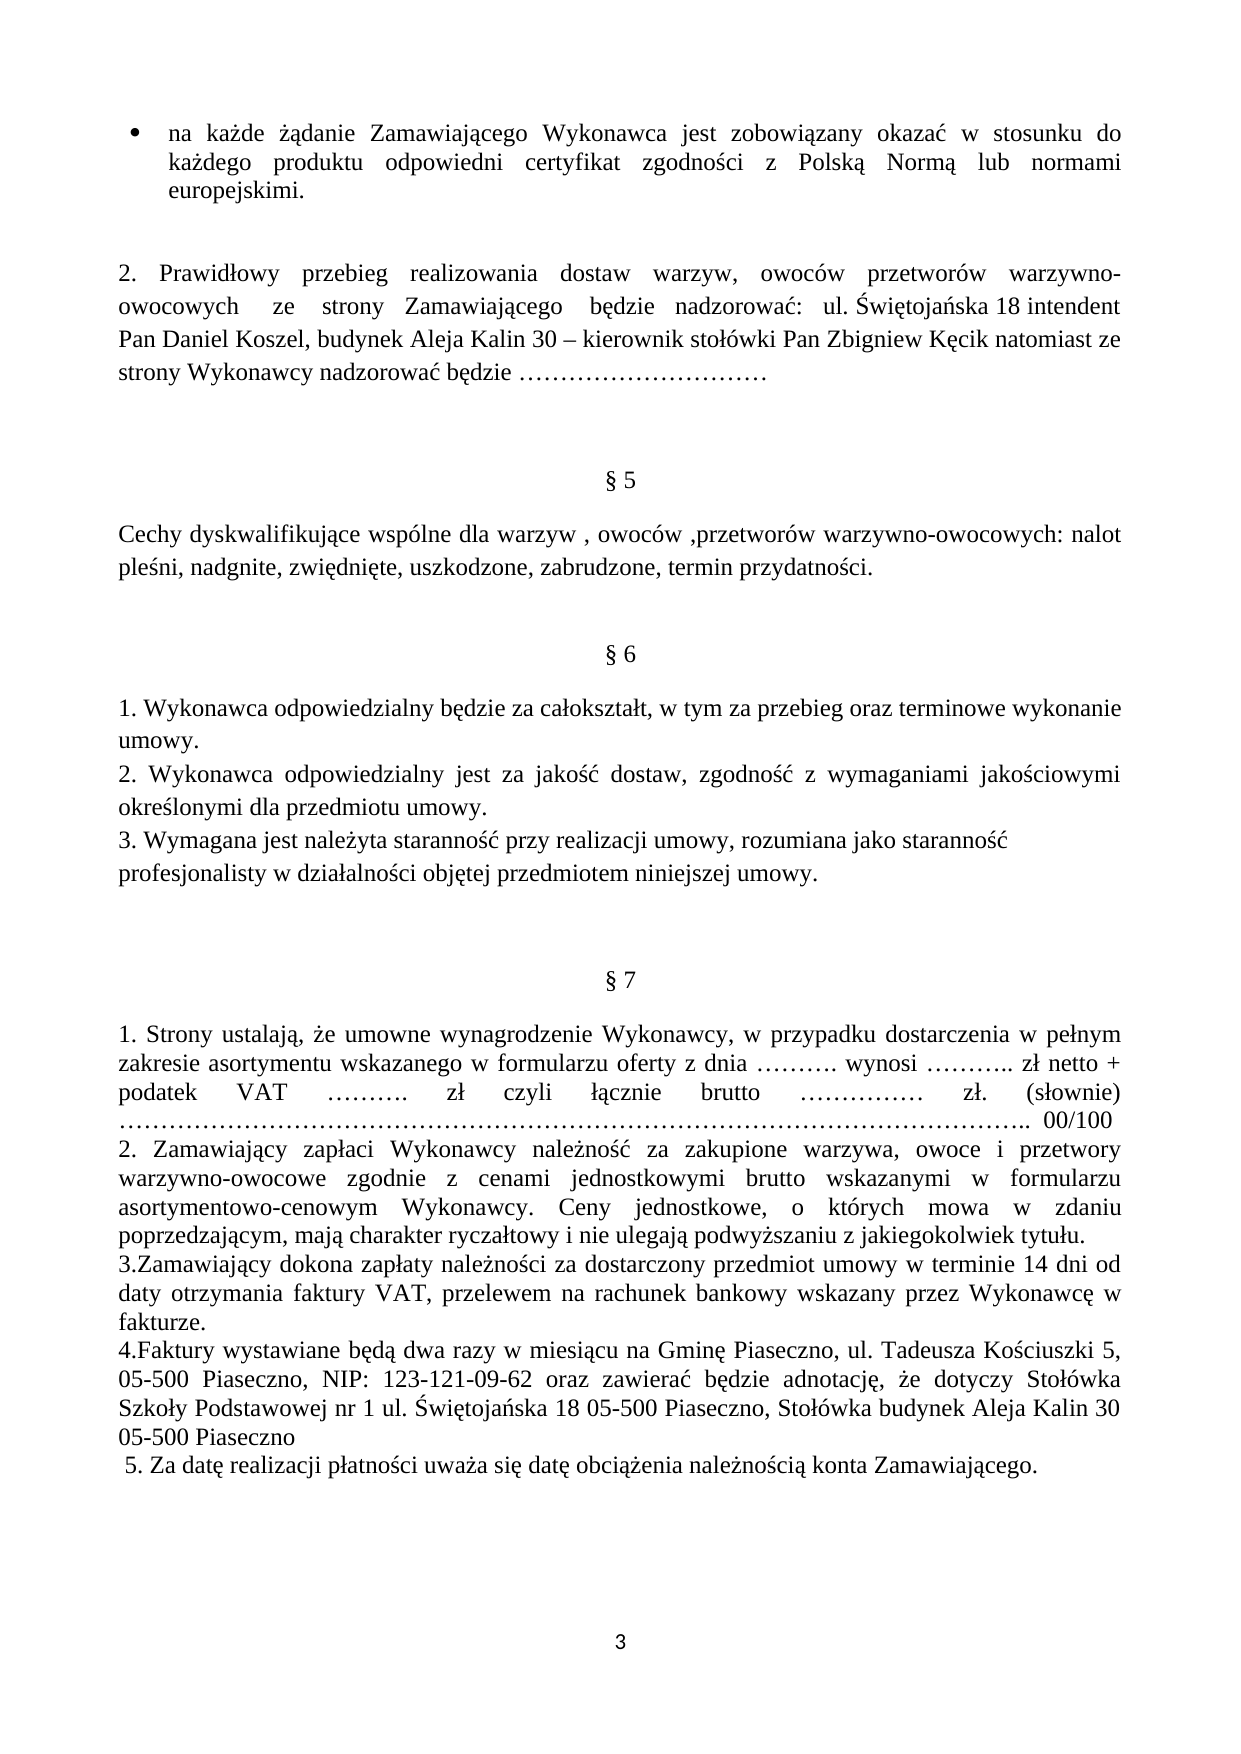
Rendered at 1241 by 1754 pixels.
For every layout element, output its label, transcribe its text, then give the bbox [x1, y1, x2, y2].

text 2. Zamawiający zapłaci Wykonawcy należność za zakupione warzywa, owoce i przetwory warzywno-owocowe zgodnie z cenami jednostkowymi brutto wskazanymi w formularzu asortymentowo-cenowym Wykonawcy. Ceny jednostkowe, o których mowa w zdaniu poprzedzającym, mają charakter ryczałtowy i nie ulegają podwyższaniu z jakiegokolwiek tytułu. [118, 1134, 1122, 1249]
list na każde żądanie Zamawiającego Wykonawca jest zobowiązany okazać w stosunku do każdego produktu odpowiedni certyfikat zgodności z Polską Normą lub normami europejskimi. [131, 118, 1122, 204]
list 2. Wykonawca odpowiedzialny jest za jakość dostaw, zgodność z wymaganiami jakościowymi określonymi dla przedmiotu umowy. [118, 759, 1122, 820]
text 3. Wymagana jest należyta staranność przy realizacji umowy, rozumiana jako staranność profesjonalisty w działalności objętej przedmiotem niniejszej umowy. [118, 825, 1122, 886]
text § 6 [118, 639, 1122, 667]
text 3.Zamawiający dokona zapłaty należności za dostarczony przedmiot umowy w terminie 14 dni od daty otrzymania faktury VAT, przelewem na rachunek bankowy wskazany przez Wykonawcę w fakturze. [118, 1249, 1122, 1336]
text 1. Strony ustalają, że umowne wynagrodzenie Wykonawcy, w przypadku dostarczenia w pełnym zakresie asortymentu wskazanego w formularzu oferty z dnia ………. wynosi ……….. zł netto + podatek VAT ………. zł czyli łącznie brutto …………… zł. (słownie) ……………………………………………………………………………………………….. 00/100 [118, 1019, 1122, 1134]
text 2. Prawidłowy przebieg realizowania dostaw warzyw, owoców przetworów warzywno- owocowych ze strony Zamawiającego będzie nadzorować: ul. Świętojańska 18 intendent Pan Daniel Koszel, budynek Aleja Kalin 30 – kierownik stołówki Pan Zbigniew Kęcik natomiast ze strony Wykonawcy nadzorować będzie ………………………… [118, 258, 1122, 386]
list Cechy dyskwalifikujące wspólne dla warzyw , owoców ,przetworów warzywno-owocowych: nalot pleśni, nadgnite, zwiędnięte, uszkodzone, zabrudzone, termin przydatności. [118, 519, 1122, 581]
text 5. Za datę realizacji płatności uważa się datę obciążenia należnością konta Zamawiającego. [118, 1451, 1122, 1479]
text § 5 [118, 465, 1122, 494]
list 1. Wykonawca odpowiedzialny będzie za całokształt, w tym za przebieg oraz terminowe wykonanie umowy. [118, 693, 1122, 754]
text § 7 [118, 965, 1122, 994]
text 4.Faktury wystawiane będą dwa razy w miesiącu na Gminę Piaseczno, ul. Tadeusza Kościuszki 5, 05-500 Piaseczno, NIP: 123-121-09-62 oraz zawierać będzie adnotację, że dotyczy Stołówka Szkoły Podstawowej nr 1 ul. Świętojańska 18 05-500 Piaseczno, Stołówka budynek Aleja Kalin 30 05-500 Piaseczno [118, 1336, 1122, 1451]
